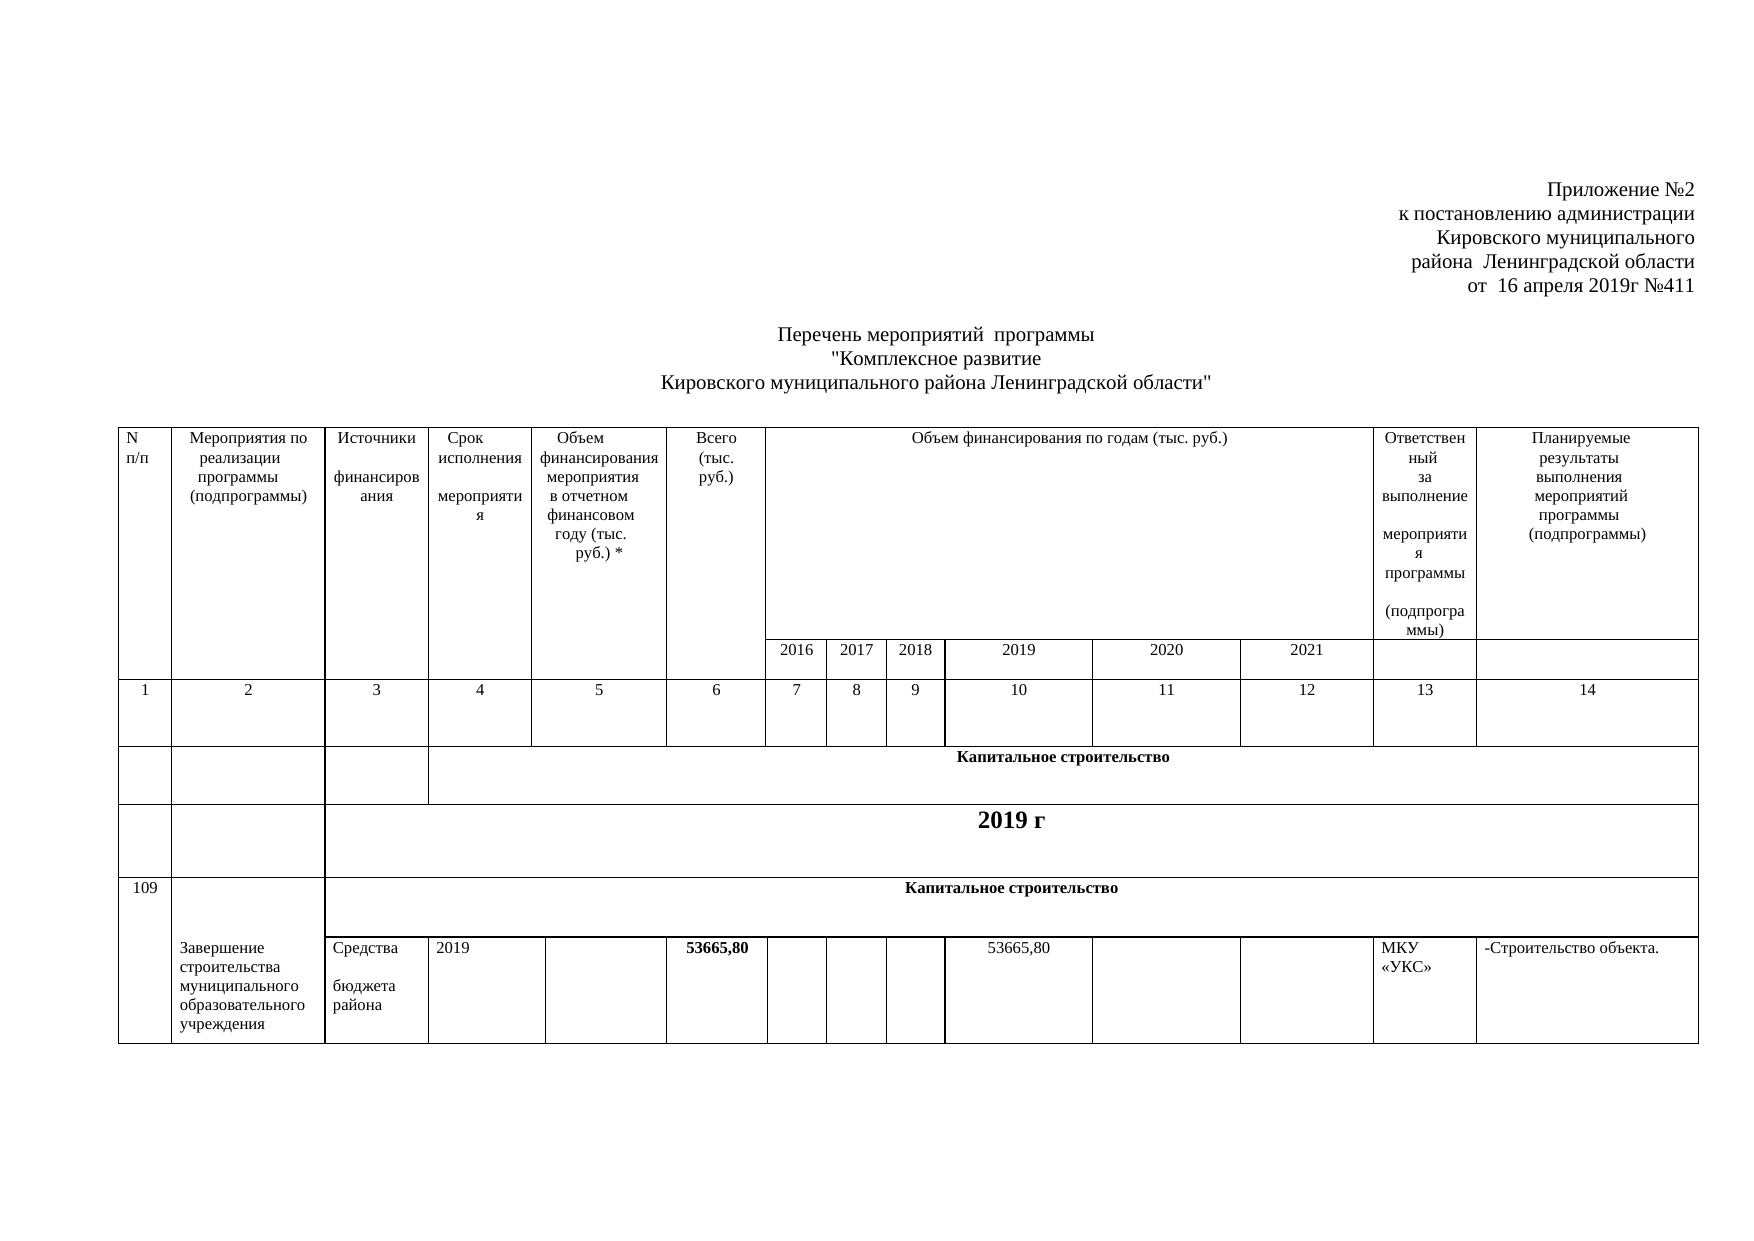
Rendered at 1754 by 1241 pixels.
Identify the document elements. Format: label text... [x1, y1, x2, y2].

table_cell 4 [429, 680, 531, 746]
table_cell 6 [667, 680, 765, 746]
table_header Источники финансирования [326, 428, 428, 678]
table_cell 2019 [946, 640, 1092, 678]
text Перечень мероприятий программы [177, 322, 1695, 346]
table_cell 1 [119, 680, 171, 746]
table_cell Средства бюджета района [326, 938, 428, 1043]
table_cell 10 [946, 680, 1092, 746]
table_cell 14 [1477, 680, 1698, 746]
table_cell [546, 938, 666, 1043]
table_header Всего (тыс. руб.) [667, 428, 765, 678]
table_cell 2019 [429, 938, 545, 1043]
text Кировского муниципального района Ленинградской области" [177, 370, 1695, 394]
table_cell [172, 936, 324, 1043]
table_cell 2017 [827, 640, 886, 678]
table_cell 2018 [887, 640, 944, 678]
table_cell [1241, 938, 1373, 1043]
table_cell 7 [766, 680, 826, 746]
table_cell [887, 938, 944, 1043]
table_cell 2 [172, 680, 324, 746]
table_cell 2021 [1241, 640, 1373, 678]
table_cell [1477, 938, 1698, 1043]
table_cell 2020 [1093, 640, 1240, 678]
table_cell 13 [1374, 680, 1476, 746]
table_cell [1093, 938, 1240, 1043]
table_cell 53665,80 [667, 938, 767, 1043]
table_cell [172, 805, 324, 877]
table_cell [172, 747, 324, 804]
table_header Объем финансирования по годам (тыс. руб.) [766, 428, 1373, 639]
table_header Объем финансирования мероприятия в отчетном финансовом году (тыс. руб.) * [532, 428, 666, 678]
table_cell 12 [1241, 680, 1373, 746]
text района Ленинградской области [177, 249, 1695, 273]
table_cell 53665,80 [946, 938, 1092, 1043]
table_header Мероприятия по реализации программы (подпрограммы) [172, 428, 324, 678]
table_header Планируемые результаты выполнения мероприятий программы (подпрограммы) [1477, 428, 1698, 639]
text "Комплексное развитие [177, 346, 1695, 370]
table_cell 2019 г [326, 805, 1698, 877]
table_cell Капитальное строительство [429, 747, 1698, 804]
table_cell [827, 938, 886, 1043]
text Кировского муниципального [177, 225, 1695, 249]
table_header Ответственный за выполнение мероприятия программы (подпрограммы) [1374, 428, 1476, 639]
table_cell [119, 747, 171, 804]
table_cell [768, 938, 826, 1043]
table_cell 8 [827, 680, 886, 746]
table_cell [1374, 640, 1476, 678]
table_cell [119, 805, 171, 877]
table_cell 3 [326, 680, 428, 746]
table_header N п/п [119, 428, 171, 678]
table_cell 9 [887, 680, 944, 746]
table_cell Капитальное строительство [326, 878, 1698, 936]
text к постановлению администрации [177, 201, 1695, 225]
table_cell 109 [119, 878, 171, 1043]
table_cell [326, 747, 428, 804]
table_cell 11 [1093, 680, 1240, 746]
text Приложение №2 [177, 177, 1695, 201]
table_cell [172, 878, 324, 936]
table_cell [1477, 640, 1698, 678]
table_cell МКУ «УКС» [1374, 938, 1476, 1043]
text от 16 апреля 2019г №411 [177, 273, 1695, 297]
table_cell 2016 [766, 640, 826, 678]
table_header Срок исполнения мероприятия [429, 428, 531, 678]
table_cell 5 [532, 680, 666, 746]
